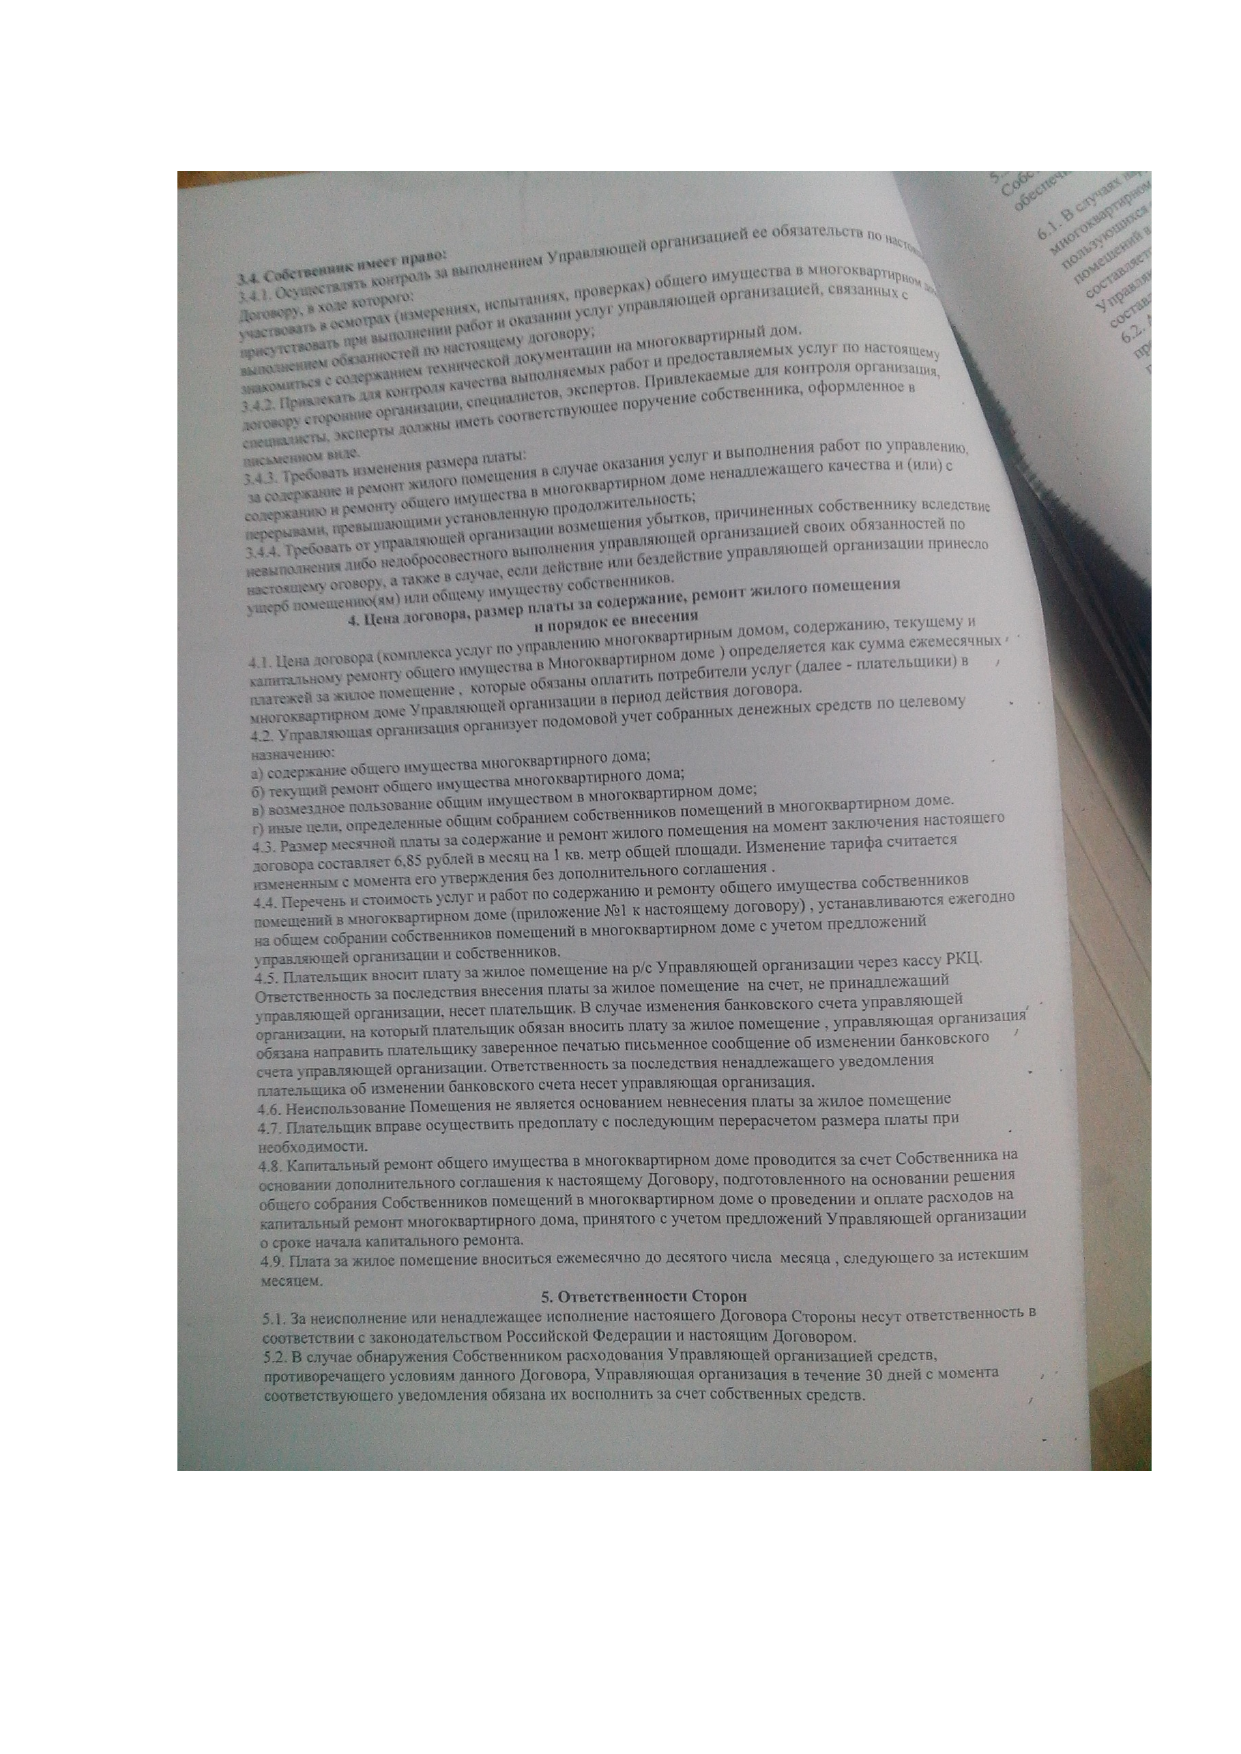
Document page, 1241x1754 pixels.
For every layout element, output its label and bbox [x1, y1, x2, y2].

picture [177, 171, 1152, 1471]
